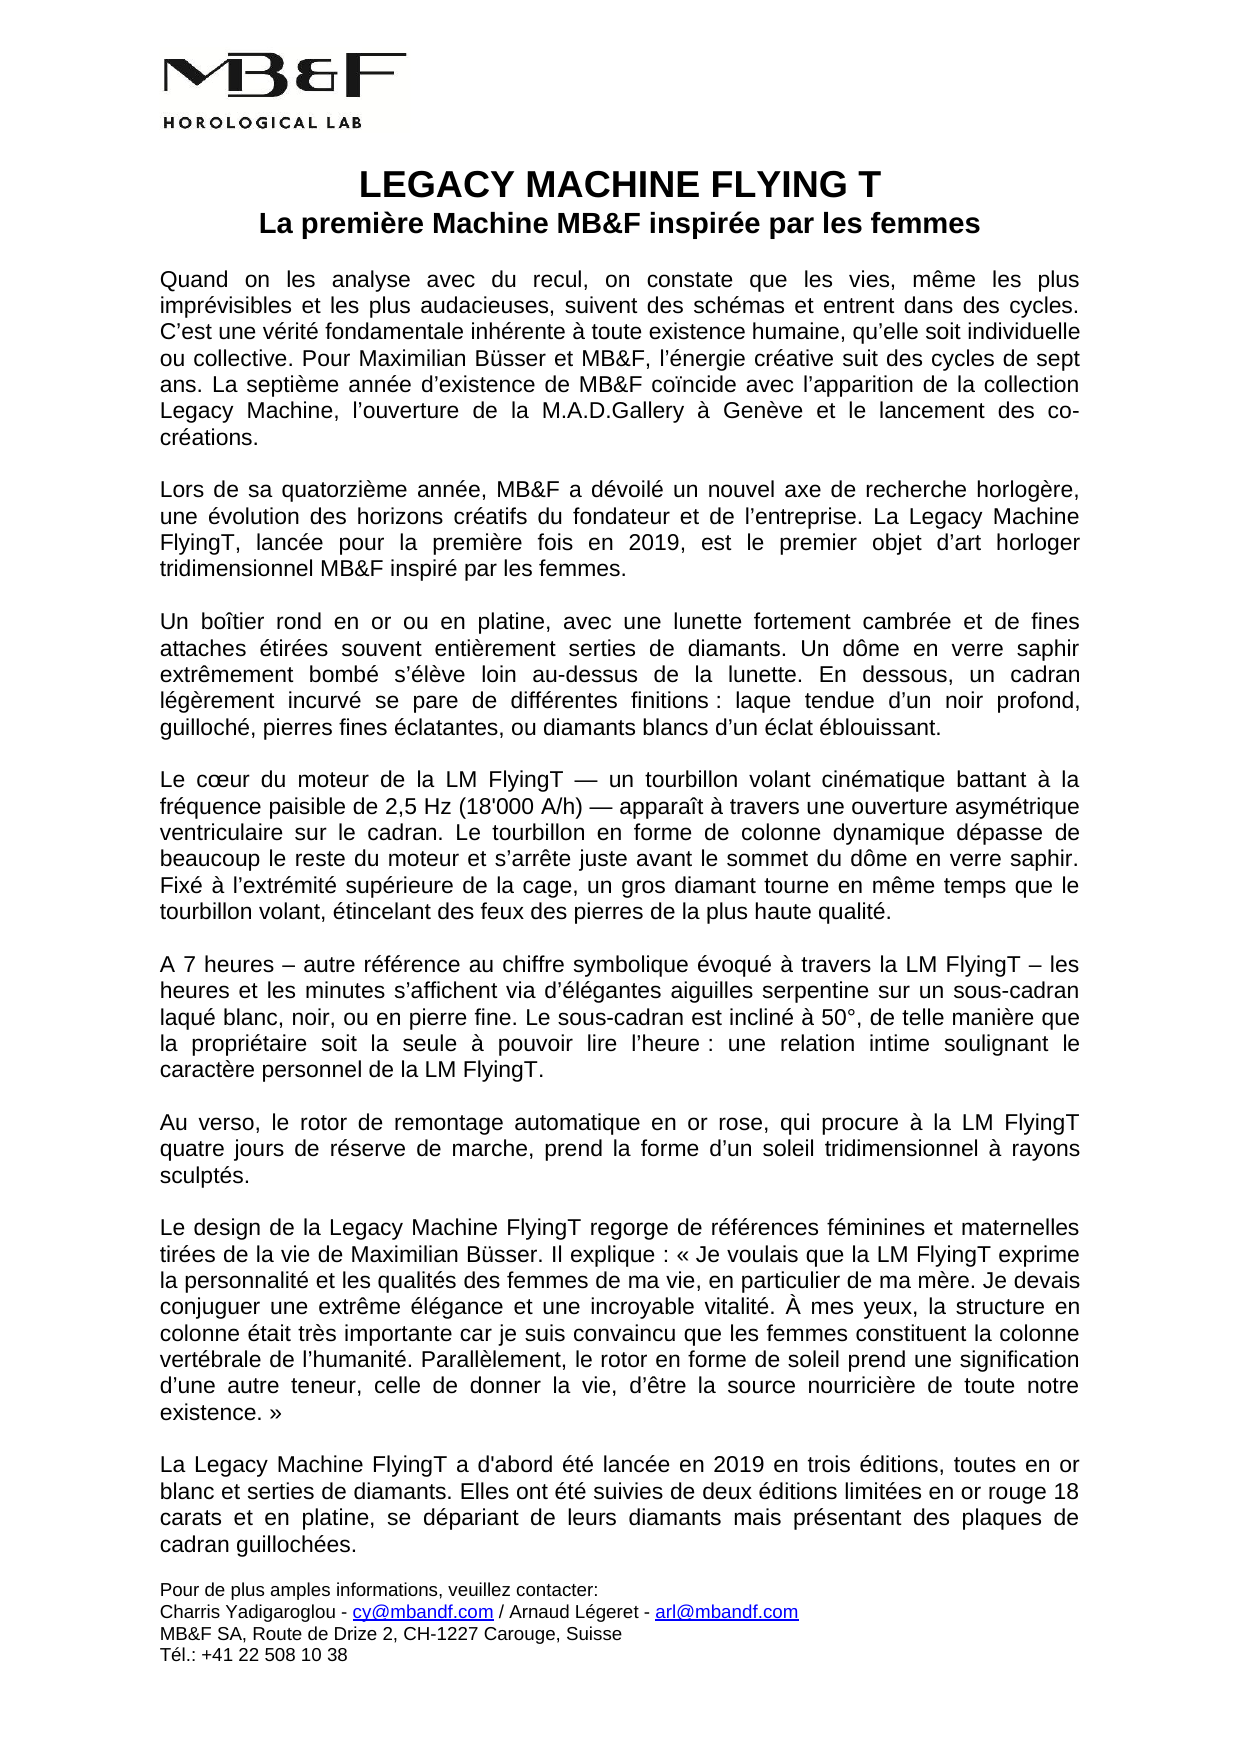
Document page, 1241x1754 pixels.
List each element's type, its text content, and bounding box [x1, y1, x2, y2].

text Quand on les analyse avec du recul, on constate que les vies, même les plus imprévisibles et les plus audacieuses, suivent des schémas et entrent dans des cycles. C’est une vérité fondamentale inhérente à toute existence humaine, qu’elle soit individuelle ou collective. Pour Maximilian Büsser et MB&F, l’énergie créative suit des cycles de sept ans. La septième année d’existence de MB&F coïncide avec l’apparition de la collection Legacy Machine, l’ouverture de la M.A.D.Gallery à Genève et le lancement des co-créations. [159, 266, 1081, 450]
text Au verso, le rotor de remontage automatique en or rose, qui procure à la LM FlyingT quatre jours de réserve de marche, prend la forme d’un soleil tridimensionnel à rayons sculptés. [159, 1109, 1081, 1188]
text Un boîtier rond en or ou en platine, avec une lunette fortement cambrée et de fines attaches étirées souvent entièrement serties de diamants. Un dôme en verre saphir extrêmement bombé s’élève loin au-dessus de la lunette. En dessous, un cadran légèrement incurvé se pare de différentes finitions : laque tendue d’un noir profond, guilloché, pierres fines éclatantes, ou diamants blancs d’un éclat éblouissant. [159, 608, 1081, 740]
text Le design de la Legacy Machine FlyingT regorge de références féminines et maternelles tirées de la vie de Maximilian Büsser. Il explique : « Je voulais que la LM FlyingT exprime la personnalité et les qualités des femmes de ma vie, en particulier de ma mère. Je devais conjuguer une extrême élégance et une incroyable vitalité. À mes yeux, la structure en colonne était très importante car je suis convaincu que les femmes constituent la colonne vertébrale de l’humanité. Parallèlement, le rotor en forme de soleil prend une signification d’une autre teneur, celle de donner la vie, d’être la source nourricière de toute notre existence. » [159, 1214, 1081, 1425]
text La première Machine MB&F inspirée par les femmes [159, 206, 1081, 239]
text Le cœur du moteur de la LM FlyingT — un tourbillon volant cinématique battant à la fréquence paisible de 2,5 Hz (18'000 A/h) — apparaît à travers une ouverture asymétrique ventriculaire sur le cadran. Le tourbillon en forme de colonne dynamique dépasse de beaucoup le reste du moteur et s’arrête juste avant le sommet du dôme en verre saphir. Fixé à l’extrémité supérieure de la cage, un gros diamant tourne en même temps que le tourbillon volant, étincelant des feux des pierres de la plus haute qualité. [159, 766, 1081, 924]
text Lors de sa quatorzième année, MB&F a dévoilé un nouvel axe de recherche horlogère, une évolution des horizons créatifs du fondateur et de l’entreprise. La Legacy Machine FlyingT, lancée pour la première fois en 2019, est le premier objet d’art horloger tridimensionnel MB&F inspiré par les femmes. [159, 476, 1081, 582]
text LEGACY MACHINE FLYING T [159, 162, 1081, 206]
picture [159, 47, 411, 133]
text La Legacy Machine FlyingT a d'abord été lancée en 2019 en trois éditions, toutes en or blanc et serties de diamants. Elles ont été suivies de deux éditions limitées en or rouge 18 carats et en platine, se dépariant de leurs diamants mais présentant des plaques de cadran guillochées. [159, 1451, 1081, 1557]
text A 7 heures – autre référence au chiffre symbolique évoqué à travers la LM FlyingT – les heures et les minutes s’affichent via d’élégantes aiguilles serpentine sur un sous-cadran laqué blanc, noir, ou en pierre fine. Le sous-cadran est incliné à 50°, de telle manière que la propriétaire soit la seule à pouvoir lire l’heure : une relation intime soulignant le caractère personnel de la LM FlyingT. [159, 951, 1081, 1082]
